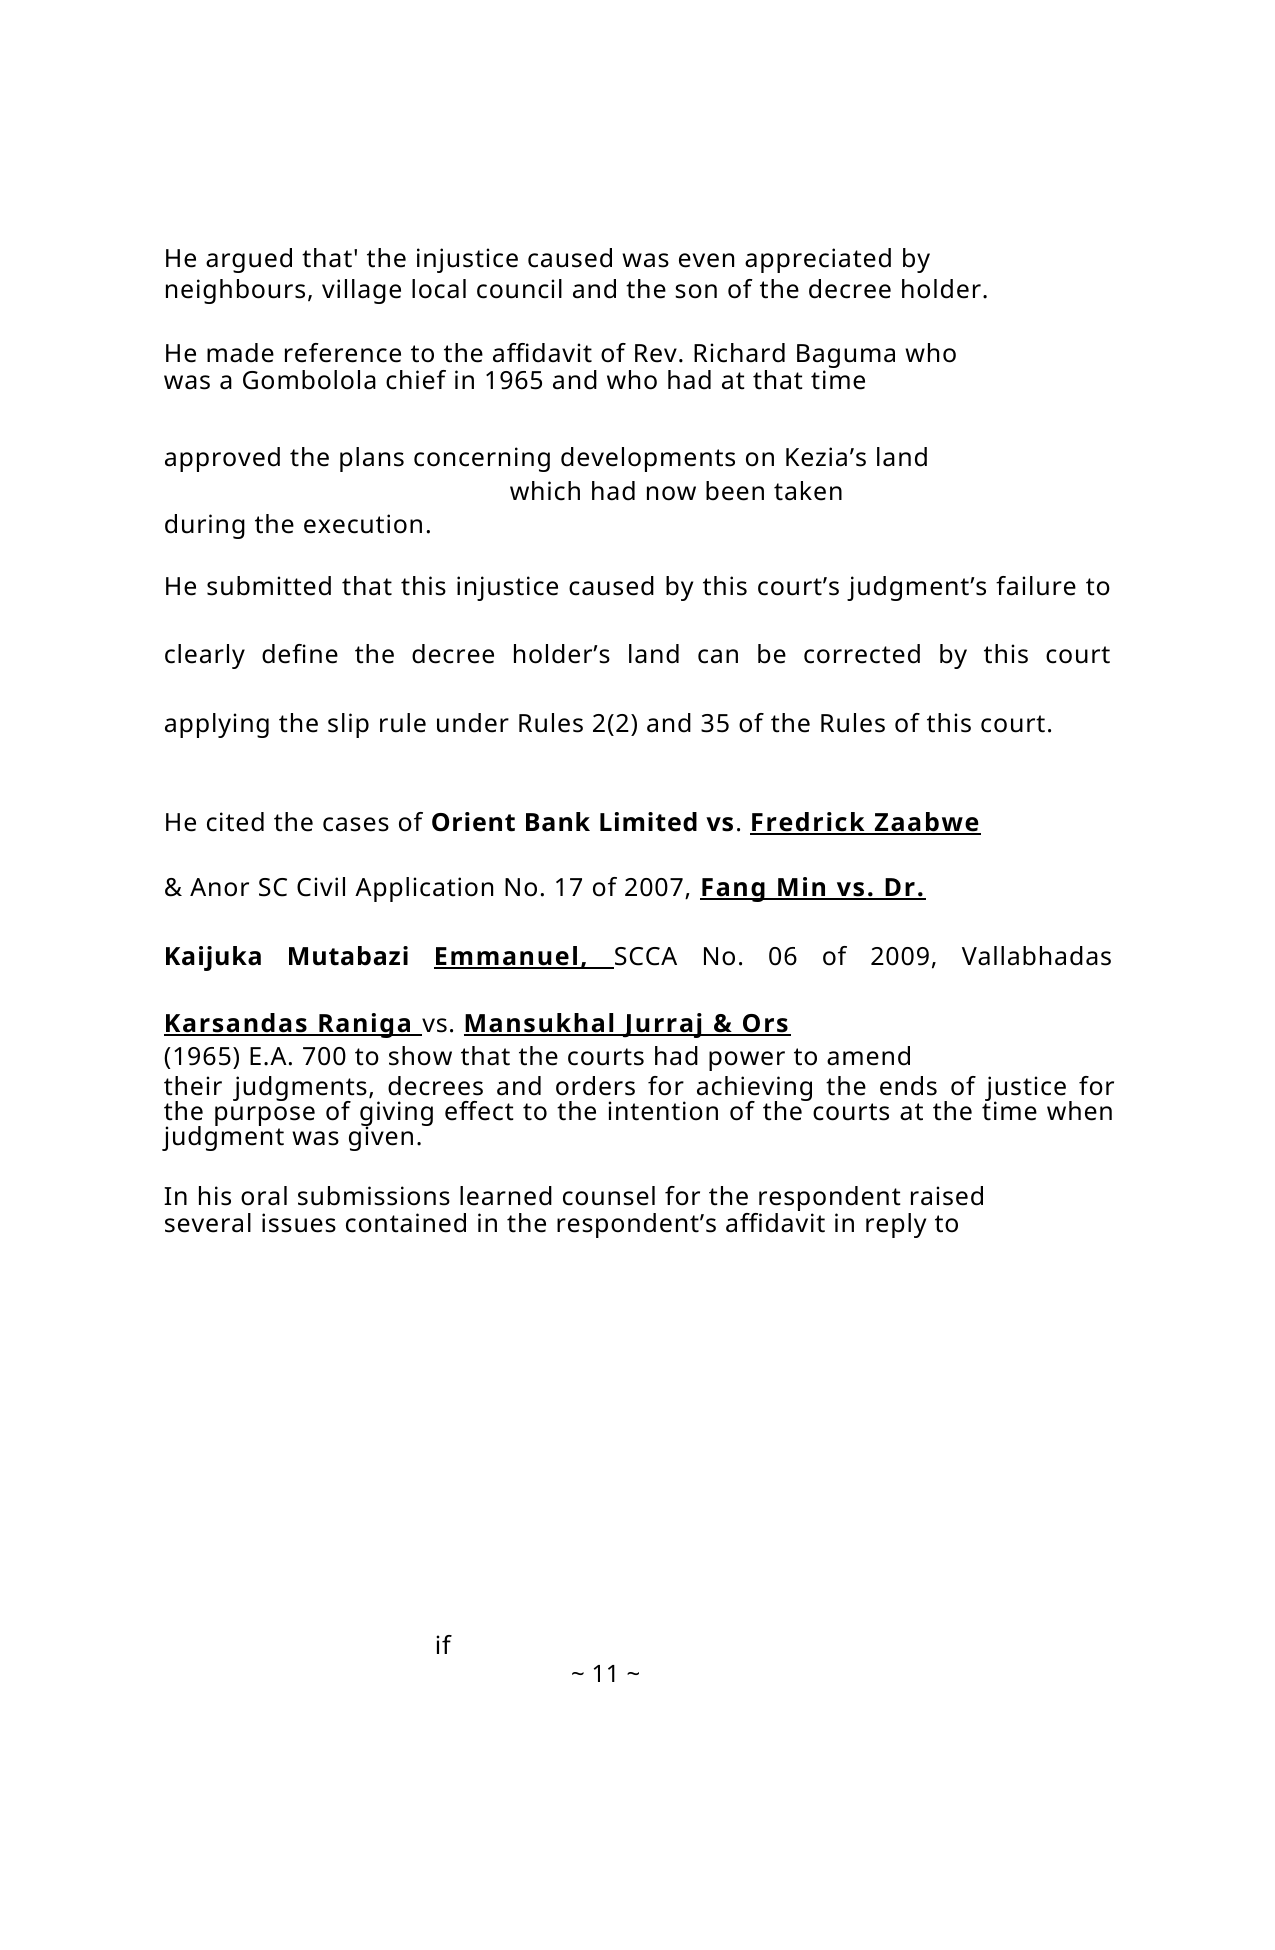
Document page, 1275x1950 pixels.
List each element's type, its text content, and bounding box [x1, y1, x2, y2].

text He cited the cases of Orient Bank Limited vs. Fredrick Zaabwe [164, 811, 1117, 836]
text neighbours, village local council and the son of the decree holder. [164, 278, 1117, 303]
text In his oral submissions learned counsel for the respondent raised [164, 1185, 1117, 1210]
text He argued that' the injustice caused was even appreciated by [164, 248, 1117, 273]
text ~ 11 ~ [497, 1663, 714, 1687]
text several issues contained in the respondent’s affidavit in reply to [164, 1213, 1117, 1238]
text & Anor SC Civil Application No. 17 of 2007, Fang Min vs. Dr. [164, 876, 1117, 901]
text if [434, 1634, 451, 1659]
text which had now been taken during the execution. [164, 473, 875, 540]
text (1965) E.A. 700 to show that the courts had power to amend [164, 1045, 1117, 1070]
text Kaijuka Mutabazi Emmanuel, SCCA No. 06 of 2009, Vallabhadas Karsandas Raniga vs. Mansukhal Jurraj & Ors [164, 911, 1112, 1045]
text approved the plans concerning developments on Kezia’s land [164, 439, 1117, 473]
text He submitted that this injustice caused by this court’s judgment’s failure to clearly define the decree holder’s land can be corrected by this court applying the slip rule under Rules 2(2) and 35 of the Rules of this court. [164, 540, 1112, 746]
text was a Gombolola chief in 1965 and who had at that time [164, 369, 1117, 394]
text He made reference to the affidavit of Rev. Richard Baguma who [164, 343, 1117, 368]
text their judgments, decrees and orders for achieving the ends of justice for the purpose of giving effect to the intention of the courts at the time when judgment was given. [164, 1075, 1117, 1150]
